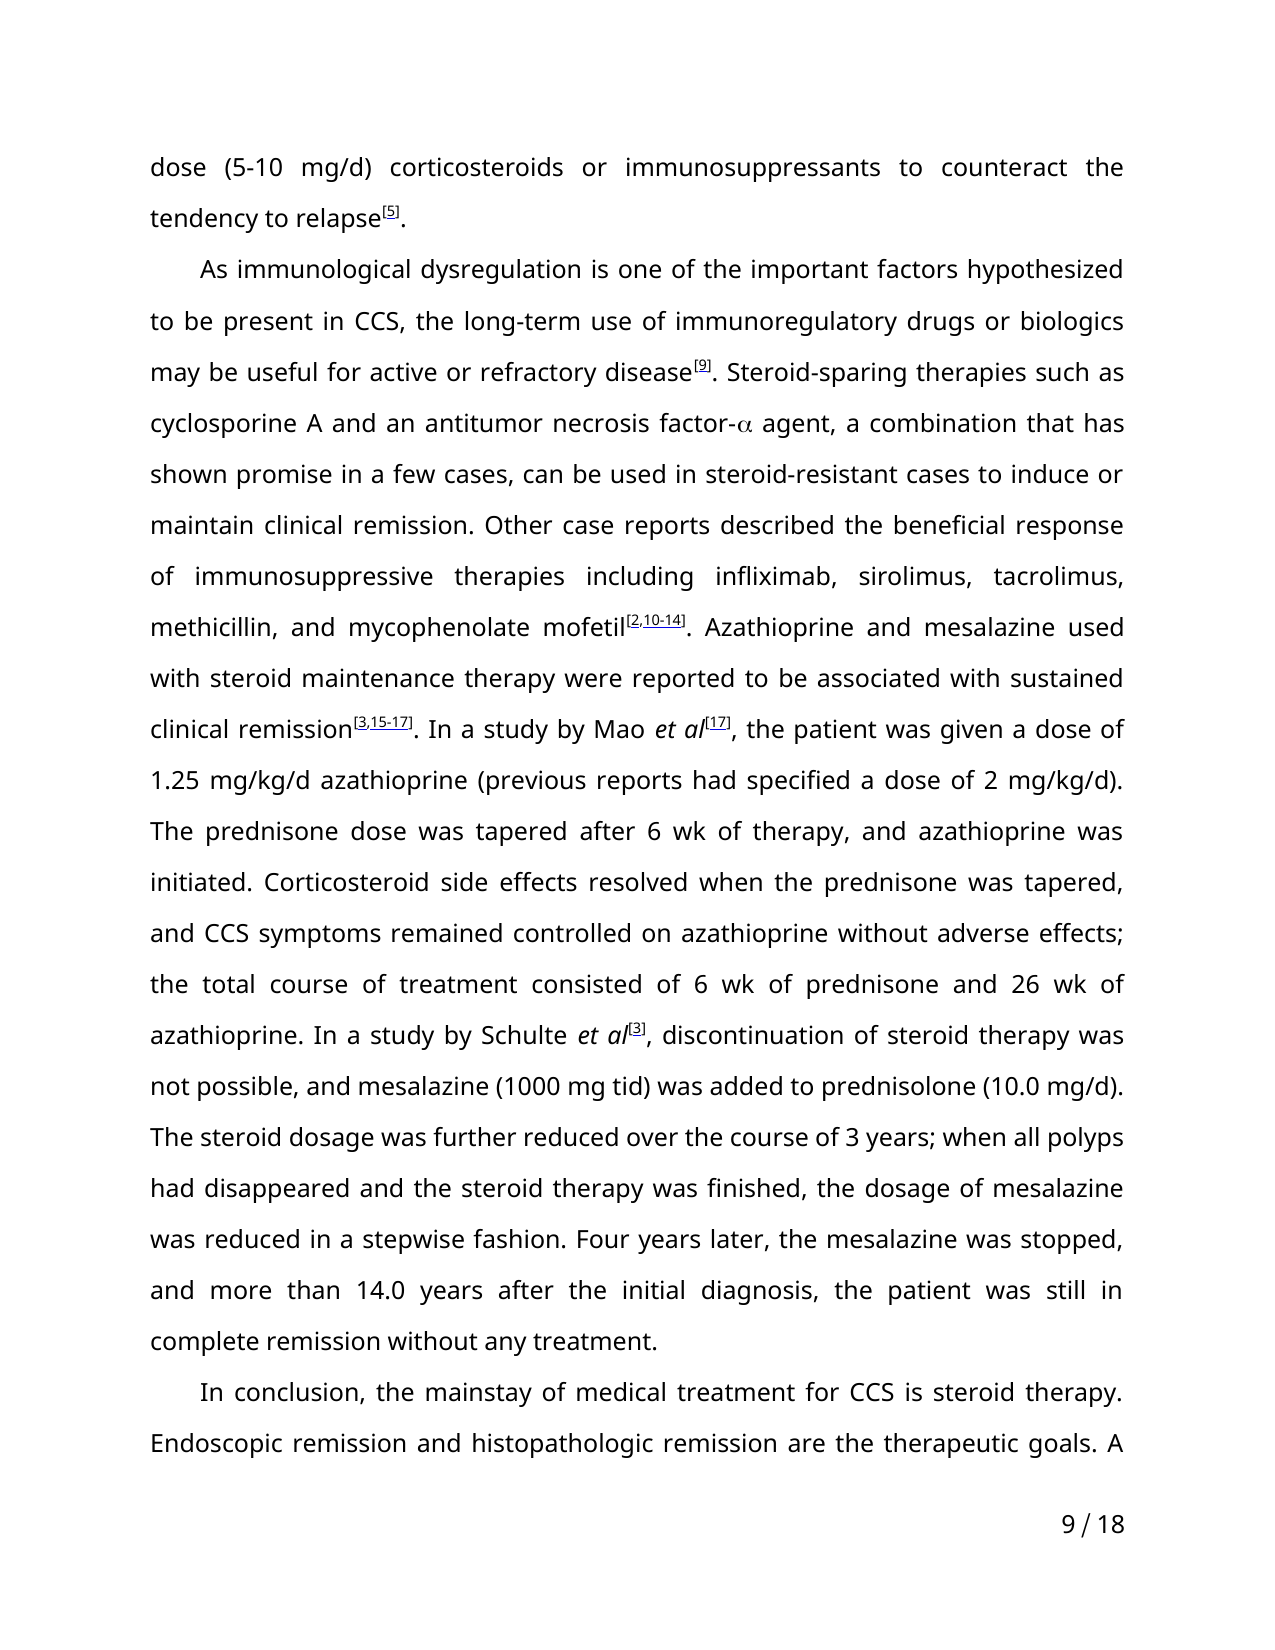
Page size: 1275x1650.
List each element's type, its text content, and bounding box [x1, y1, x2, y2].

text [150, 150, 1125, 235]
text As immunological dysregulation is one of the important factors hypothesized to be present in CCS, the long-term use of immunoregulatory drugs or biologics may be useful for active or refractory disease[9]. Steroid-sparing therapies such as cyclosporine A and an antitumor necrosis factor- agent, a combination that has shown promise in a few cases, can be used in steroid-resistant cases to induce or maintain clinical remission. Other case reports described the beneficial response of immunosuppressive therapies including infliximab, sirolimus, tacrolimus, methicillin, and mycophenolate mofetil[2,10-14]. Azathioprine and mesalazine used with steroid maintenance therapy were reported to be associated with sustained clinical remission[3,15-17]. In a study by Mao et al[17], the patient was given a dose of 1.25 mg/kg/d azathioprine (previous reports had specified a dose of 2 mg/kg/d). The prednisone dose was tapered after 6 wk of therapy, and azathioprine was initiated. Corticosteroid side effects resolved when the prednisone was tapered, and CCS symptoms remained controlled on azathioprine without adverse effects; the total course of treatment consisted of 6 wk of prednisone and 26 wk of azathioprine. In a study by Schulte et al[3], discontinuation of steroid therapy was not possible, and mesalazine (1000 mg tid) was added to prednisolone (10.0 mg/d). The steroid dosage was further reduced over the course of 3 years; when all polyps had disappeared and the steroid therapy was finished, the dosage of mesalazine was reduced in a stepwise fashion. Four years later, the mesalazine was stopped, and more than 14.0 years after the initial diagnosis, the patient was still in complete remission without any treatment. [150, 252, 1125, 1358]
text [150, 1375, 1125, 1460]
